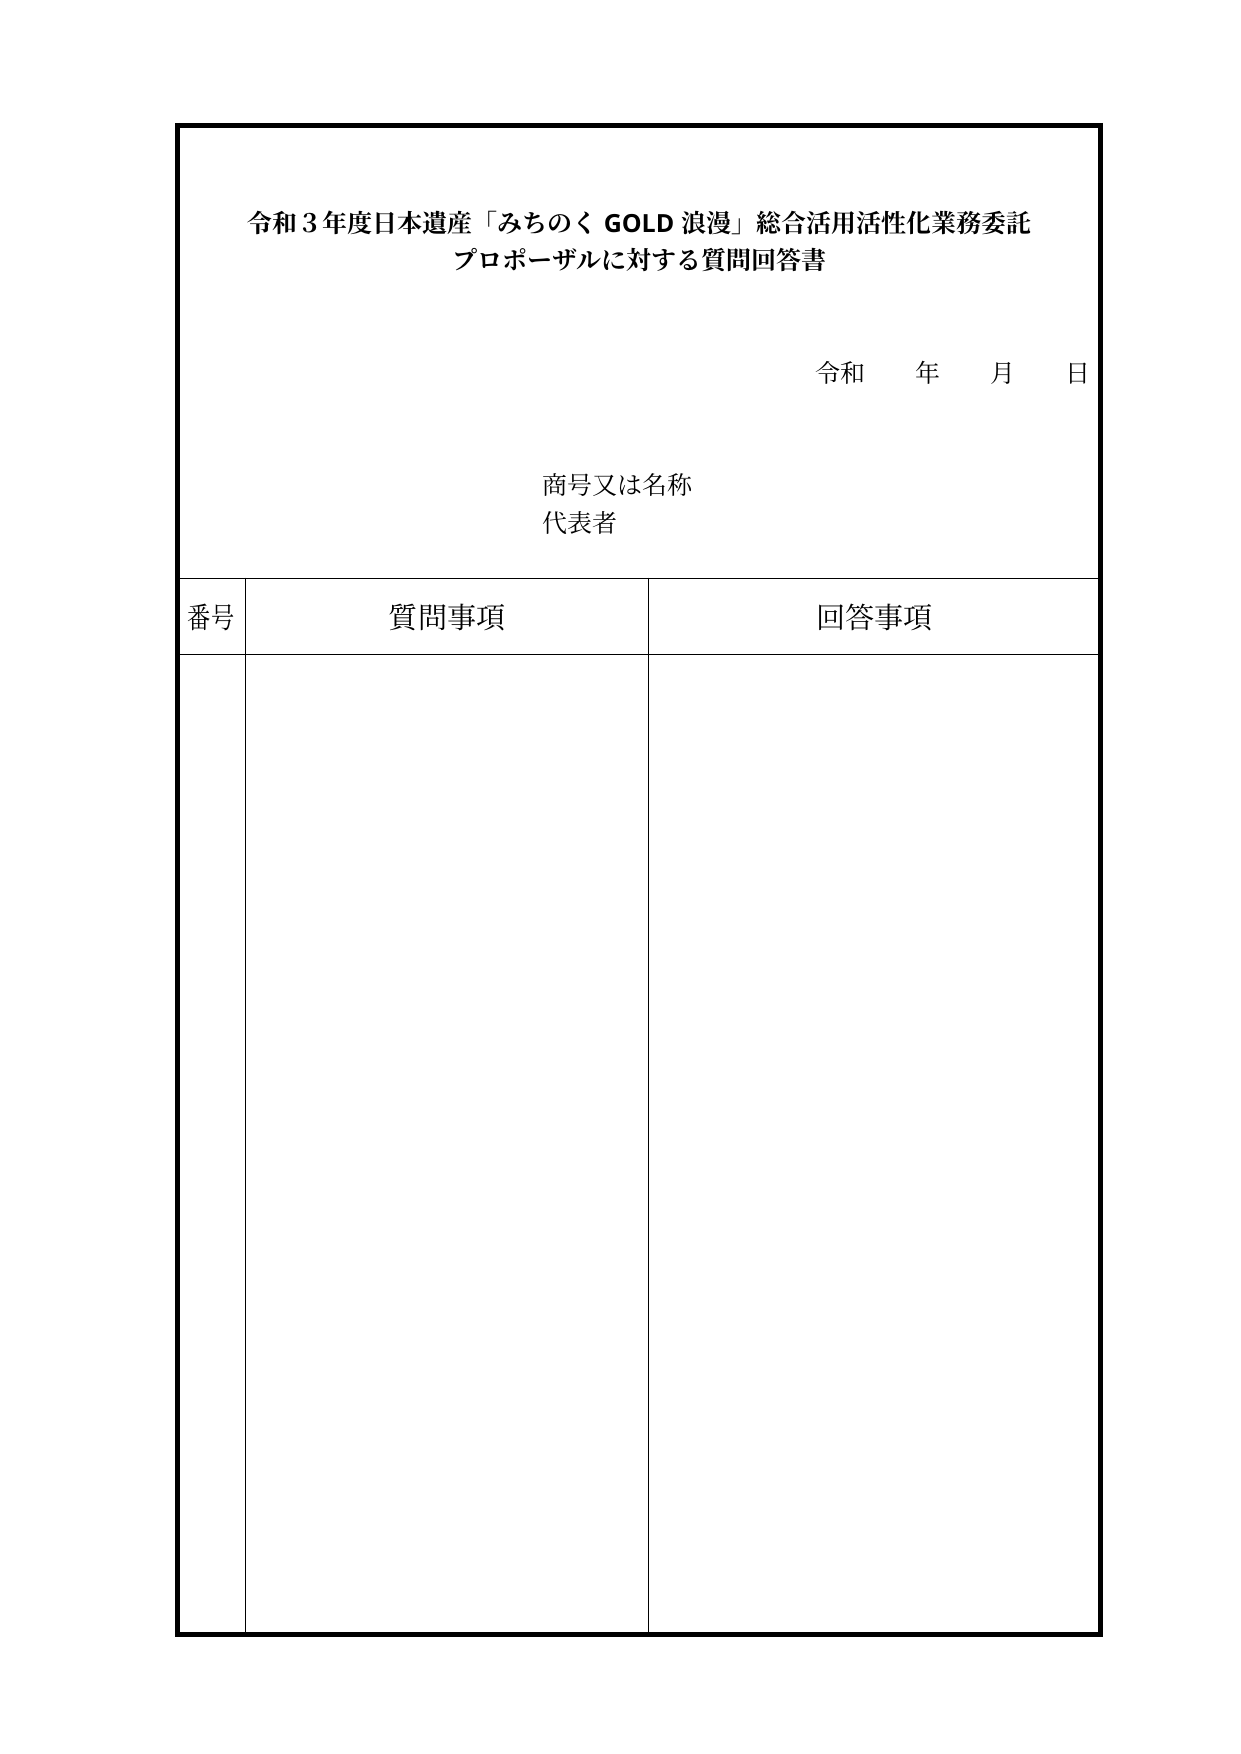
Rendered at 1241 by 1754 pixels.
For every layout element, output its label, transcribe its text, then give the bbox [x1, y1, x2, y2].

table_cell 質問事項 [246, 579, 648, 654]
table_cell 番号 [180, 579, 245, 654]
table_cell [246, 655, 648, 1632]
table_cell 回答事項 [649, 579, 1098, 654]
table_cell [180, 655, 245, 1632]
table_cell [649, 655, 1098, 1632]
table_header 令和３年度日本遺産「みちのく GOLD 浪漫」総合活用活性化業務委託 プロポーザルに対する質問回答書 令和 年 月 日 商号又は名称 代表者 [180, 128, 1098, 578]
